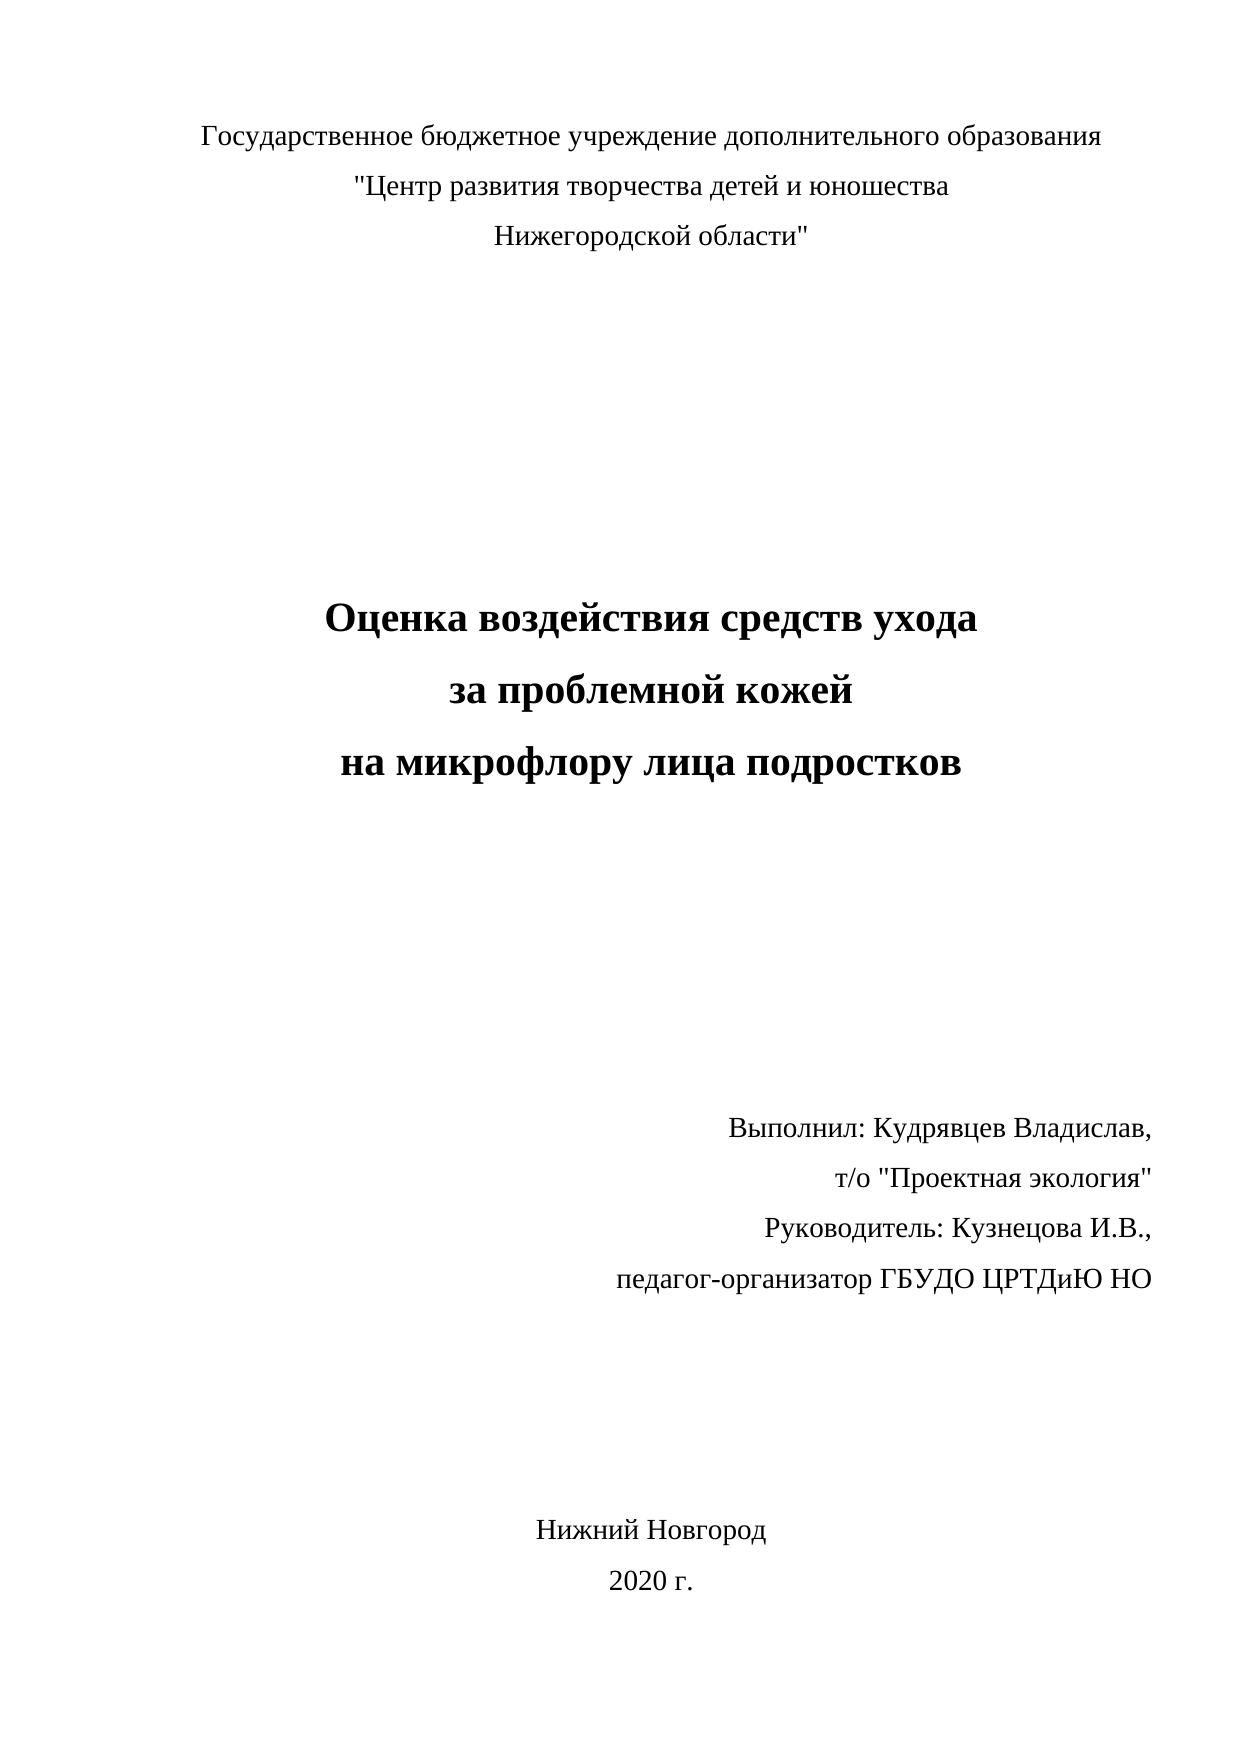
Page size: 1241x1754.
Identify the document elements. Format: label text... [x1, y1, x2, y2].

text на микрофлору лица подростков [150, 736, 1152, 784]
text Оценка воздействия средств ухода [150, 592, 1152, 640]
text Государственное бюджетное учреждение дополнительного образования [150, 118, 1152, 151]
text Выполнил: Кудрявцев Владислав, [608, 1110, 1152, 1143]
text Нижегородской области" [150, 218, 1152, 252]
text Руководитель: Кузнецова И.В., [608, 1210, 1152, 1244]
text 2020 г. [150, 1563, 1152, 1596]
text Нижний Новгород [150, 1512, 1152, 1546]
text "Центр развития творчества детей и юношества [150, 168, 1152, 202]
text педагог-организатор ГБУДО ЦРТДиЮ НО [608, 1261, 1152, 1294]
text за проблемной кожей [150, 664, 1152, 712]
text т/о "Проектная экология" [608, 1160, 1152, 1194]
